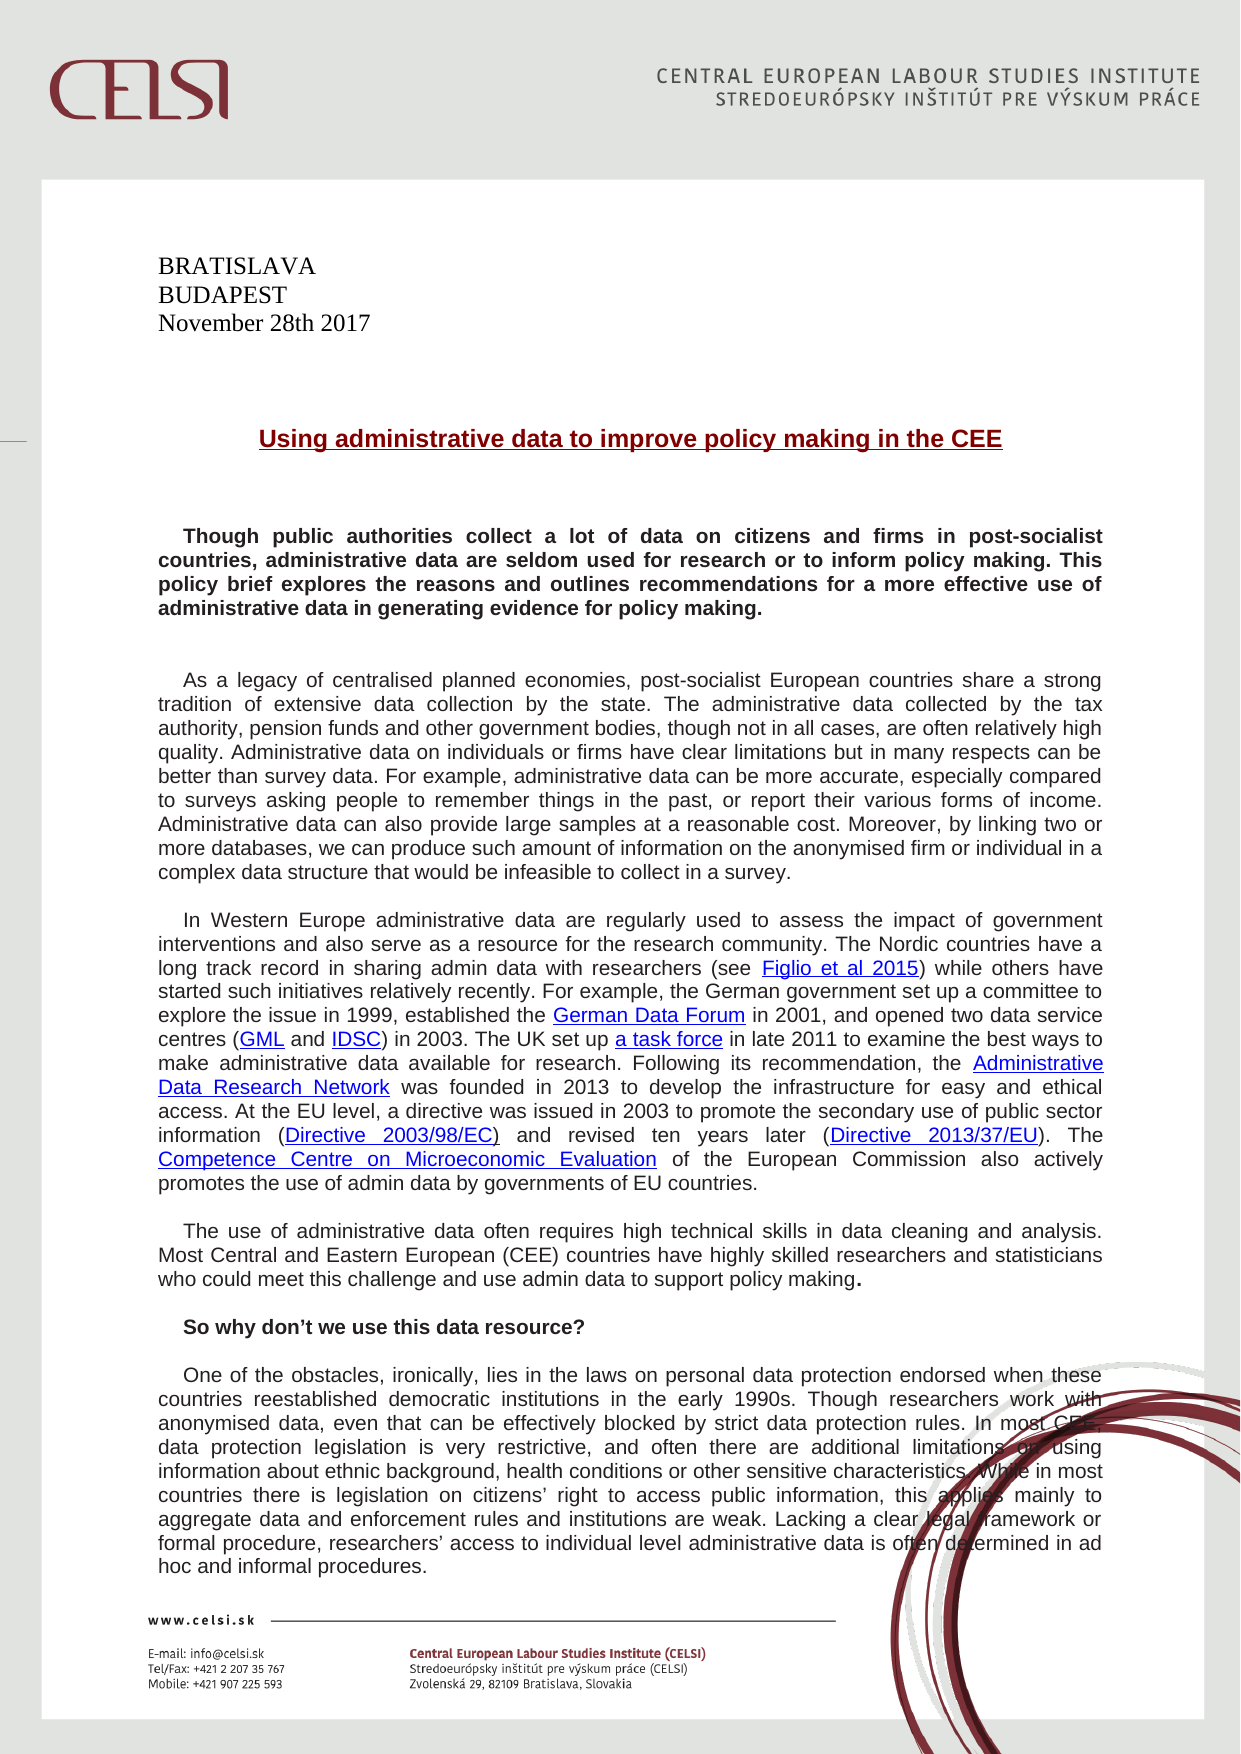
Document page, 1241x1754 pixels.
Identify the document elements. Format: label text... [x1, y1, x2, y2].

text The use of administrative data often requires high technical skills in data cleaning and analysis. Most Central and Eastern European (CEE) countries have highly skilled researchers and statisticians who could meet this challenge and use admin data to support policy making. [158, 1219, 1104, 1291]
text BRATISLAVA [158, 251, 1104, 280]
text One of the obstacles, ironically, lies in the laws on personal data protection endorsed when these countries reestablished democratic institutions in the early 1990s. Though researchers work with anonymised data, even that can be effectively blocked by strict data protection rules. In most CEE, data protection legislation is very restrictive, and often there are additional limitations on using information about ethnic background, health conditions or other sensitive characteristics. While in most countries there is legislation on citizens’ right to access public information, this applies mainly to aggregate data and enforcement rules and institutions are weak. Lacking a clear legal framework or formal procedure, researchers’ access to individual level administrative data is often determined in ad hoc and informal procedures. [158, 1363, 1104, 1578]
text So why don’t we use this data resource? [158, 1315, 1104, 1339]
text Though public authorities collect a lot of data on citizens and firms in post-socialist countries, administrative data are seldom used for research or to inform policy making. This policy brief explores the reasons and outlines recommendations for a more effective use of administrative data in generating evidence for policy making. [158, 524, 1104, 620]
text As a legacy of centralised planned economies, post-socialist European countries share a strong tradition of extensive data collection by the state. The administrative data collected by the tax authority, pension funds and other government bodies, though not in all cases, are often relatively high quality. Administrative data on individuals or firms have clear limitations but in many respects can be better than survey data. For example, administrative data can be more accurate, especially compared to surveys asking people to remember things in the past, or report their various forms of income. Administrative data can also provide large samples at a reasonable cost. Moreover, by linking two or more databases, we can produce such amount of information on the anonymised firm or individual in a complex data structure that would be infeasible to collect in a survey. [158, 668, 1104, 883]
text Using administrative data to improve policy making in the CEE [158, 423, 1104, 452]
text In Western Europe administrative data are regularly used to assess the impact of government interventions and also serve as a resource for the research community. The Nordic countries have a long track record in sharing admin data with researchers (see Figlio et al 2015) while others have started such initiatives relatively recently. For example, the German government set up a committee to explore the issue in 1999, established the German Data Forum in 2001, and opened two data service centres (GML and IDSC) in 2003. The UK set up a task force in late 2011 to examine the best ways to make administrative data available for research. Following its recommendation, the Administrative Data Research Network was founded in 2013 to develop the infrastructure for easy and ethical access. At the EU level, a directive was issued in 2003 to promote the secondary use of public sector information (Directive 2003/98/EC) and revised ten years later (Directive 2013/37/EU). The Competence Centre on Microeconomic Evaluation of the European Commission also actively promotes the use of admin data by governments of EU countries. [158, 907, 1104, 1195]
text November 28th 2017 [158, 308, 1104, 337]
text BUDAPEST [158, 280, 1104, 308]
picture [0, 0, 1241, 1754]
